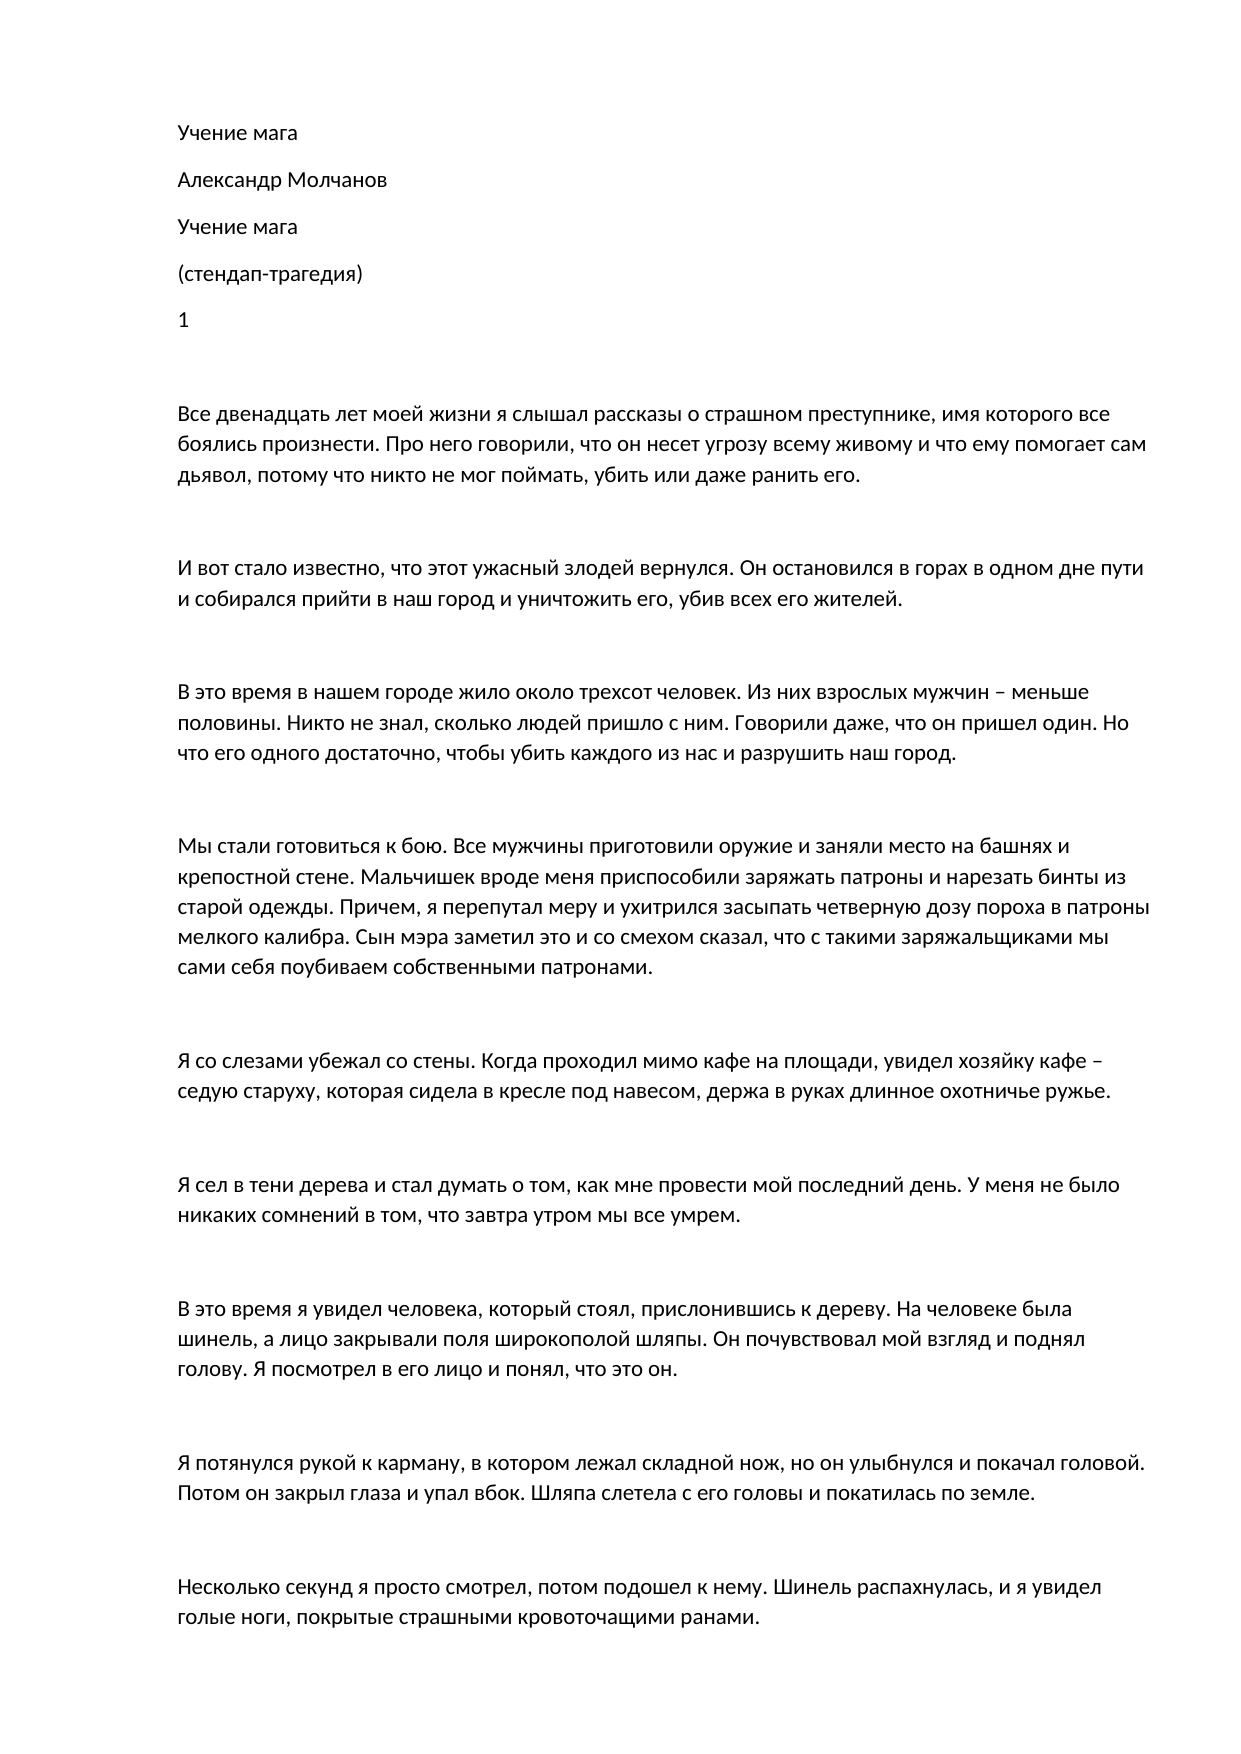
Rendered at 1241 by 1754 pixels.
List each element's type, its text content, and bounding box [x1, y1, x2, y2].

text В это время в нашем городе жило около трехсот человек. Из них взрослых мужчин – меньше половины. Никто не знал, сколько людей пришло с ним. Говорили даже, что он пришел один. Но что его одного достаточно, чтобы убить каждого из нас и разрушить наш город. [177, 677, 1152, 766]
text Александр Молчанов [177, 165, 1152, 193]
text (стендап-трагедия) [177, 259, 1152, 287]
text Все двенадцать лет моей жизни я слышал рассказы о страшном преступнике, имя которого все боялись произнести. Про него говорили, что он несет угрозу всему живому и что ему помогает сам дьявол, потому что никто не мог поймать, убить или даже ранить его. [177, 399, 1152, 488]
text Я со слезами убежал со стены. Когда проходил мимо кафе на площади, увидел хозяйку кафе – седую старуху, которая сидела в кресле под навесом, держа в руках длинное охотничье ружье. [177, 1046, 1152, 1104]
text В это время я увидел человека, который стоял, прислонившись к дереву. На человеке была шинель, а лицо закрывали поля широкополой шляпы. Он почувствовал мой взгляд и поднял голову. Я посмотрел в его лицо и понял, что это он. [177, 1294, 1152, 1383]
text Я сел в тени дерева и стал думать о том, как мне провести мой последний день. У меня не было никаких сомнений в том, что завтра утром мы все умрем. [177, 1170, 1152, 1228]
text Несколько секунд я просто смотрел, потом подошел к нему. Шинель распахнулась, и я увидел голые ноги, покрытые страшными кровоточащими ранами. [177, 1572, 1152, 1631]
text И вот стало известно, что этот ужасный злодей вернулся. Он остановился в горах в одном дне пути и собирался прийти в наш город и уничтожить его, убив всех его жителей. [177, 553, 1152, 612]
text Я потянулся рукой к карману, в котором лежал складной нож, но он улыбнулся и покачал головой. Потом он закрыл глаза и упал вбок. Шляпа слетела с его головы и покатилась по земле. [177, 1448, 1152, 1507]
text Учение мага [177, 118, 1152, 146]
text Мы стали готовиться к бою. Все мужчины приготовили оружие и заняли место на башнях и крепостной стене. Мальчишек вроде меня приспособили заряжать патроны и нарезать бинты из старой одежды. Причем, я перепутал меру и ухитрился засыпать четверную дозу пороха в патроны мелкого калибра. Сын мэра заметил это и со смехом сказал, что с такими заряжальщиками мы сами себя поубиваем собственными патронами. [177, 832, 1152, 981]
text Учение мага [177, 212, 1152, 240]
text 1 [177, 306, 1152, 334]
